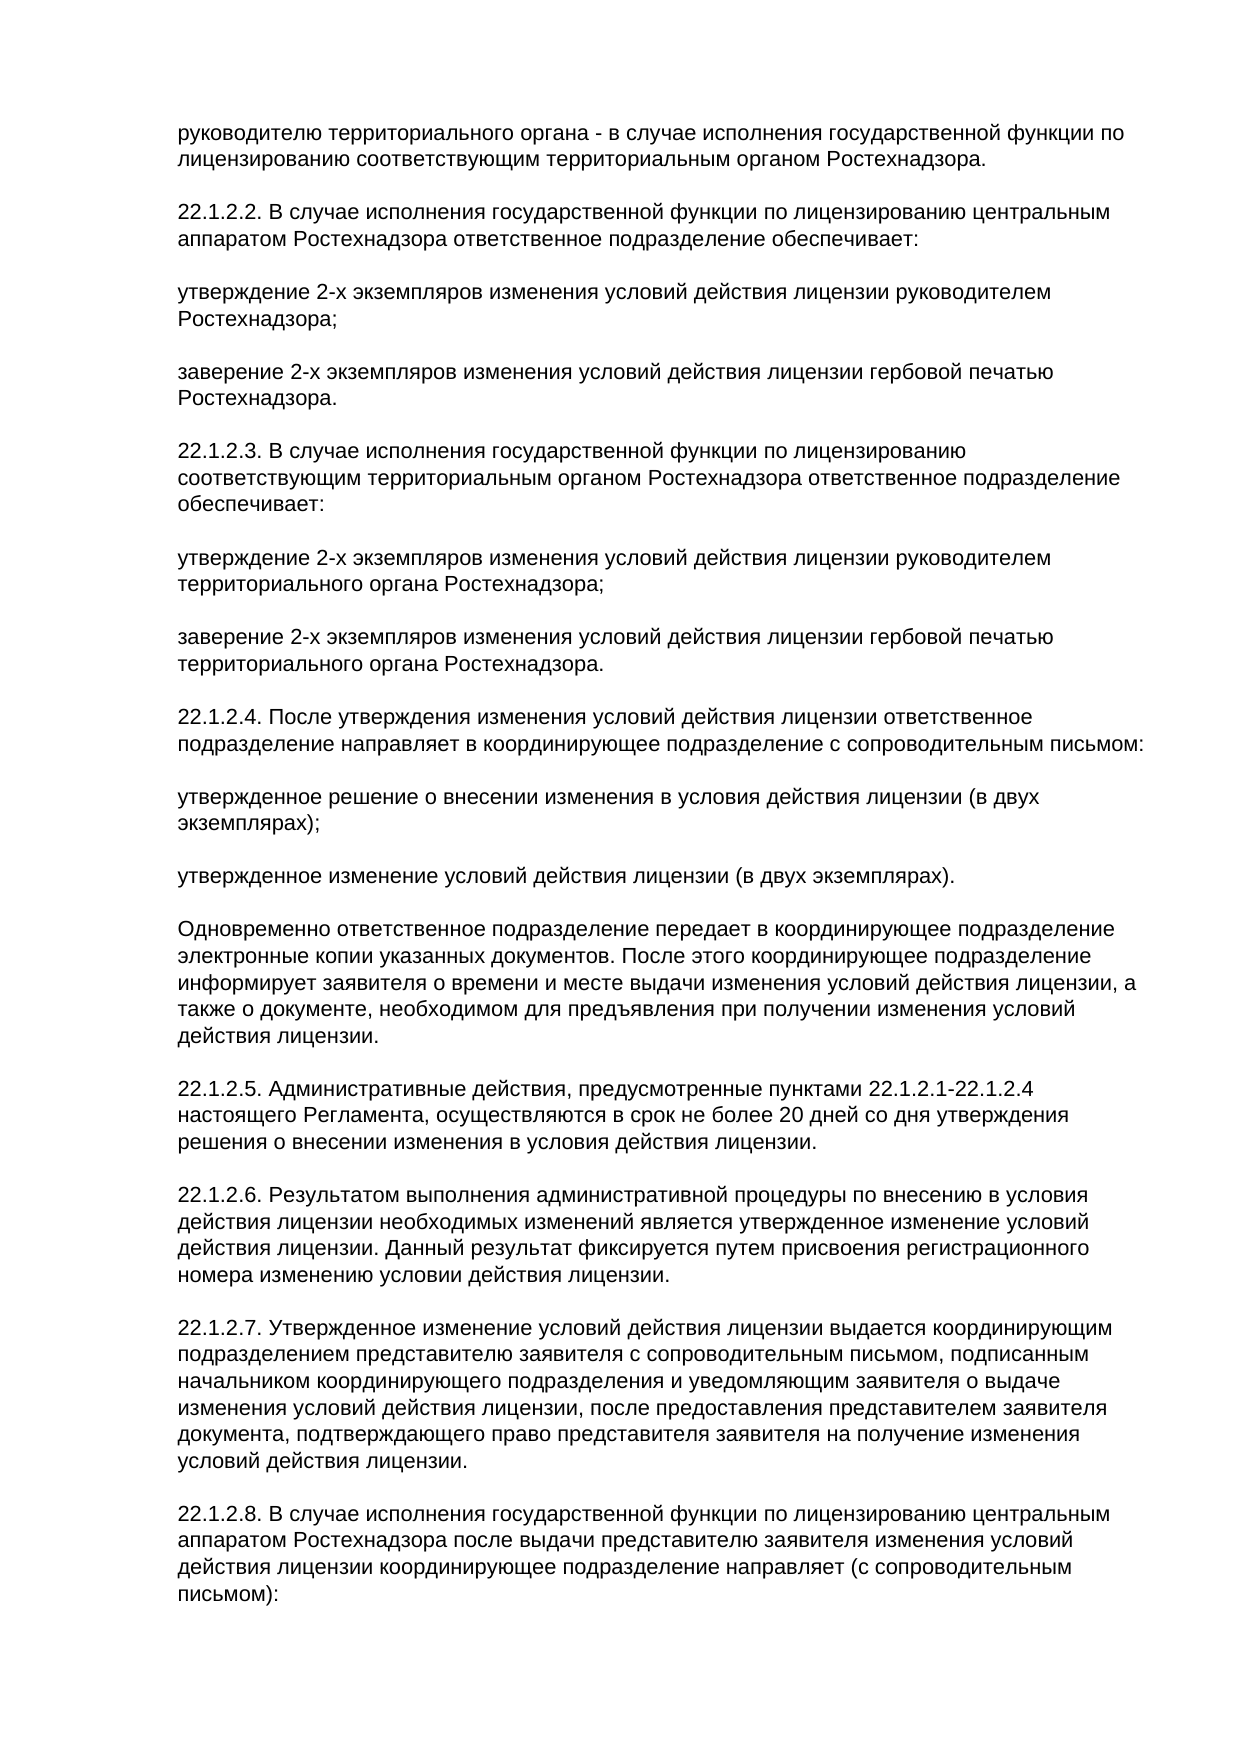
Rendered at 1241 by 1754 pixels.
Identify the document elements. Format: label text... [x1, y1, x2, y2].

text утверждение 2-х экземпляров изменения условий действия лицензии руководителем Ростехнадзора; [177, 277, 1152, 331]
text утвержденное изменение условий действия лицензии (в двух экземплярах). [177, 862, 1152, 888]
text 22.1.2.3. В случае исполнения государственной функции по лицензированию соответствующим территориальным органом Ростехнадзора ответственное подразделение обеспечивает: [177, 437, 1152, 517]
text 22.1.2.4. После утверждения изменения условий действия лицензии ответственное подразделение направляет в координирующее подразделение с сопроводительным письмом: [177, 702, 1152, 756]
text Одновременно ответственное подразделение передает в координирующее подразделение электронные копии указанных документов. После этого координирующее подразделение информирует заявителя о времени и месте выдачи изменения условий действия лицензии, а также о документе, необходимом для предъявления при получении изменения условий действия лицензии. [177, 915, 1152, 1048]
text 22.1.2.6. Результатом выполнения административной процедуры по внесению в условия действия лицензии необходимых изменений является утвержденное изменение условий действия лицензии. Данный результат фиксируется путем присвоения регистрационного номера изменению условии действия лицензии. [177, 1181, 1152, 1287]
text заверение 2-х экземпляров изменения условий действия лицензии гербовой печатью территориального органа Ростехнадзора. [177, 623, 1152, 676]
text 22.1.2.8. В случае исполнения государственной функции по лицензированию центральным аппаратом Ростехнадзора после выдачи представителю заявителя изменения условий действия лицензии координирующее подразделение направляет (с сопроводительным письмом): [177, 1499, 1152, 1606]
text 22.1.2.2. В случае исполнения государственной функции по лицензированию центральным аппаратом Ростехнадзора ответственное подразделение обеспечивает: [177, 198, 1152, 251]
text утвержденное решение о внесении изменения в условия действия лицензии (в двух экземплярах); [177, 782, 1152, 835]
text заверение 2-х экземпляров изменения условий действия лицензии гербовой печатью Ростехнадзора. [177, 357, 1152, 410]
text утверждение 2-х экземпляров изменения условий действия лицензии руководителем территориального органа Ростехнадзора; [177, 543, 1152, 596]
text руководителю территориального органа - в случае исполнения государственной функции по лицензированию соответствующим территориальным органом Ростехнадзора. [177, 118, 1152, 171]
text 22.1.2.7. Утвержденное изменение условий действия лицензии выдается координирующим подразделением представителю заявителя с сопроводительным письмом, подписанным начальником координирующего подразделения и уведомляющим заявителя о выдаче изменения условий действия лицензии, после предоставления представителем заявителя документа, подтверждающего право представителя заявителя на получение изменения условий действия лицензии. [177, 1313, 1152, 1473]
text 22.1.2.5. Административные действия, предусмотренные пунктами 22.1.2.1-22.1.2.4 настоящего Регламента, осуществляются в срок не более 20 дней со дня утверждения решения о внесении изменения в условия действия лицензии. [177, 1074, 1152, 1154]
